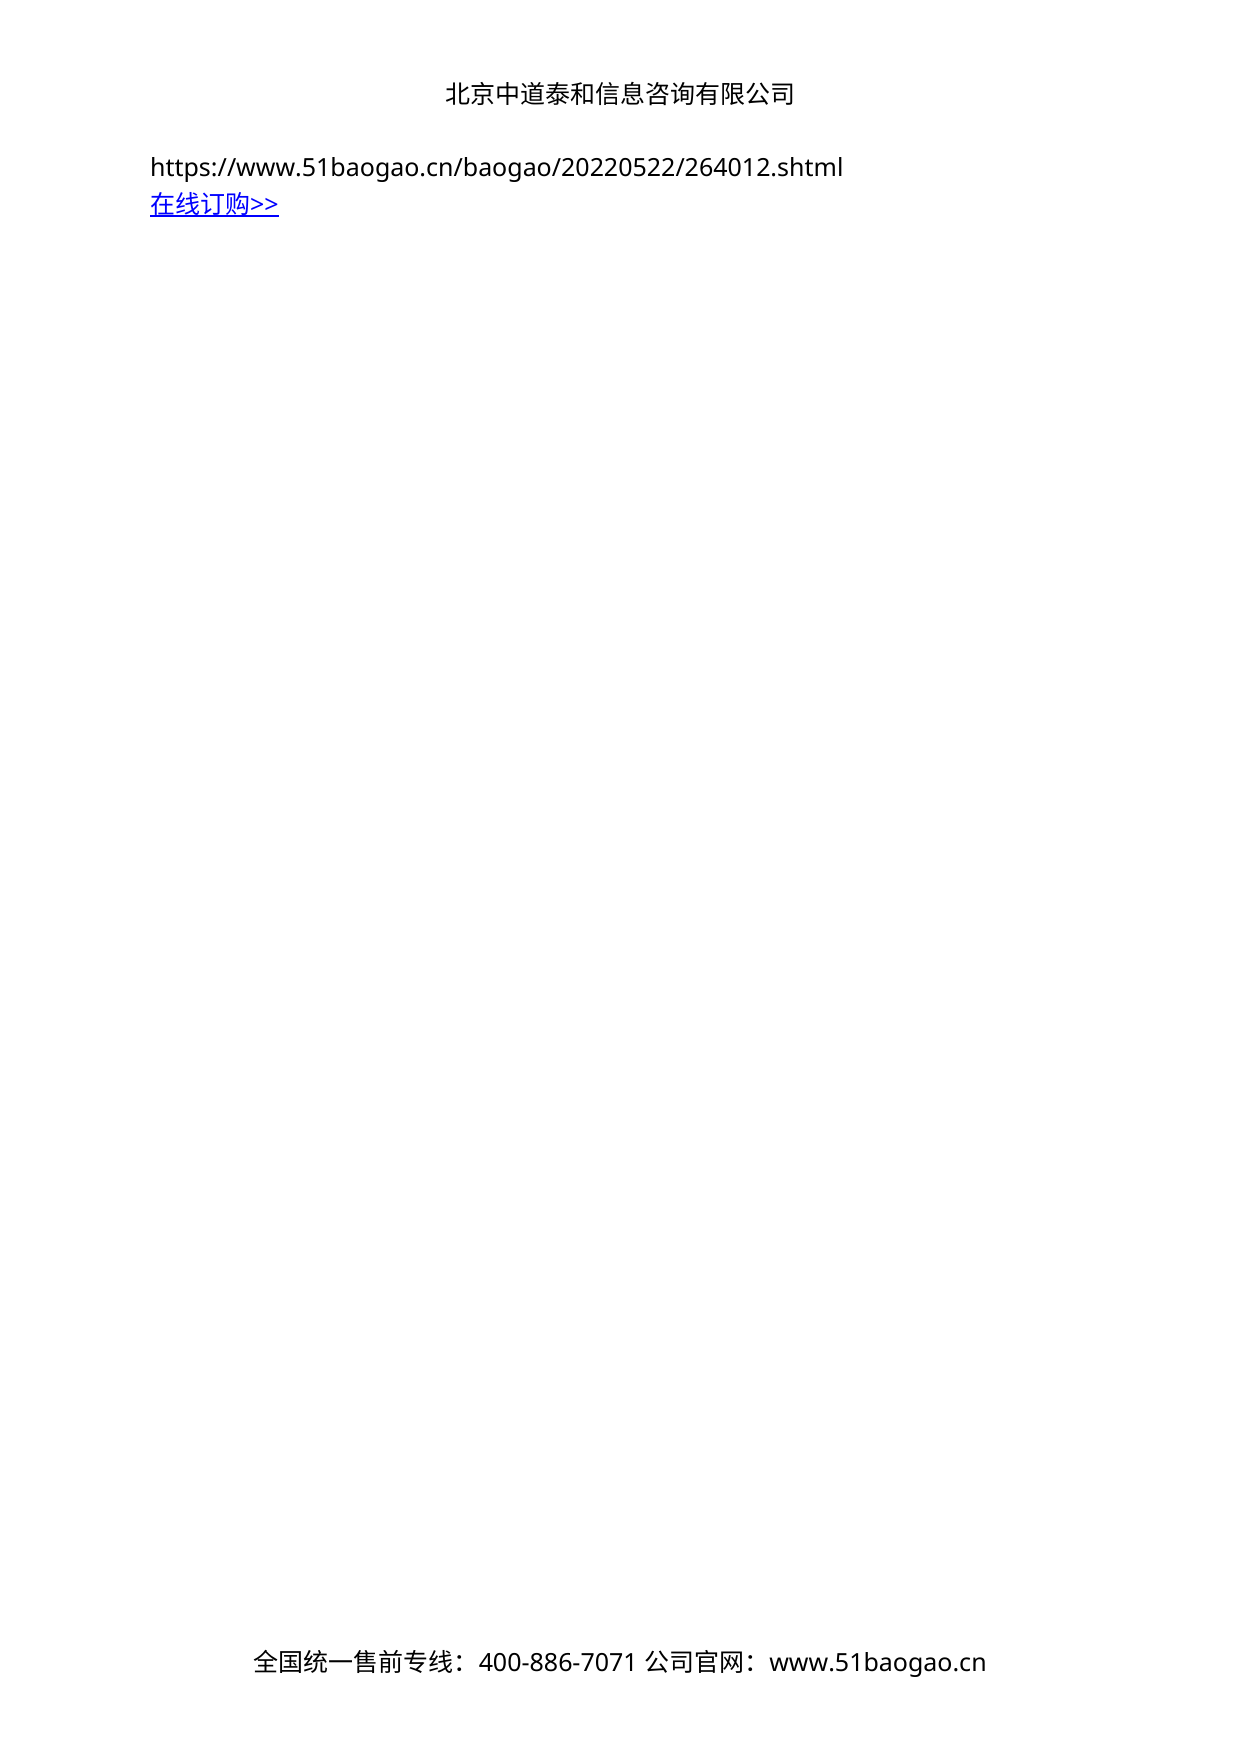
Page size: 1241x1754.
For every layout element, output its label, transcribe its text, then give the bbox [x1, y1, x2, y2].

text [150, 150, 1090, 184]
text 在线订购>> [150, 184, 1090, 220]
